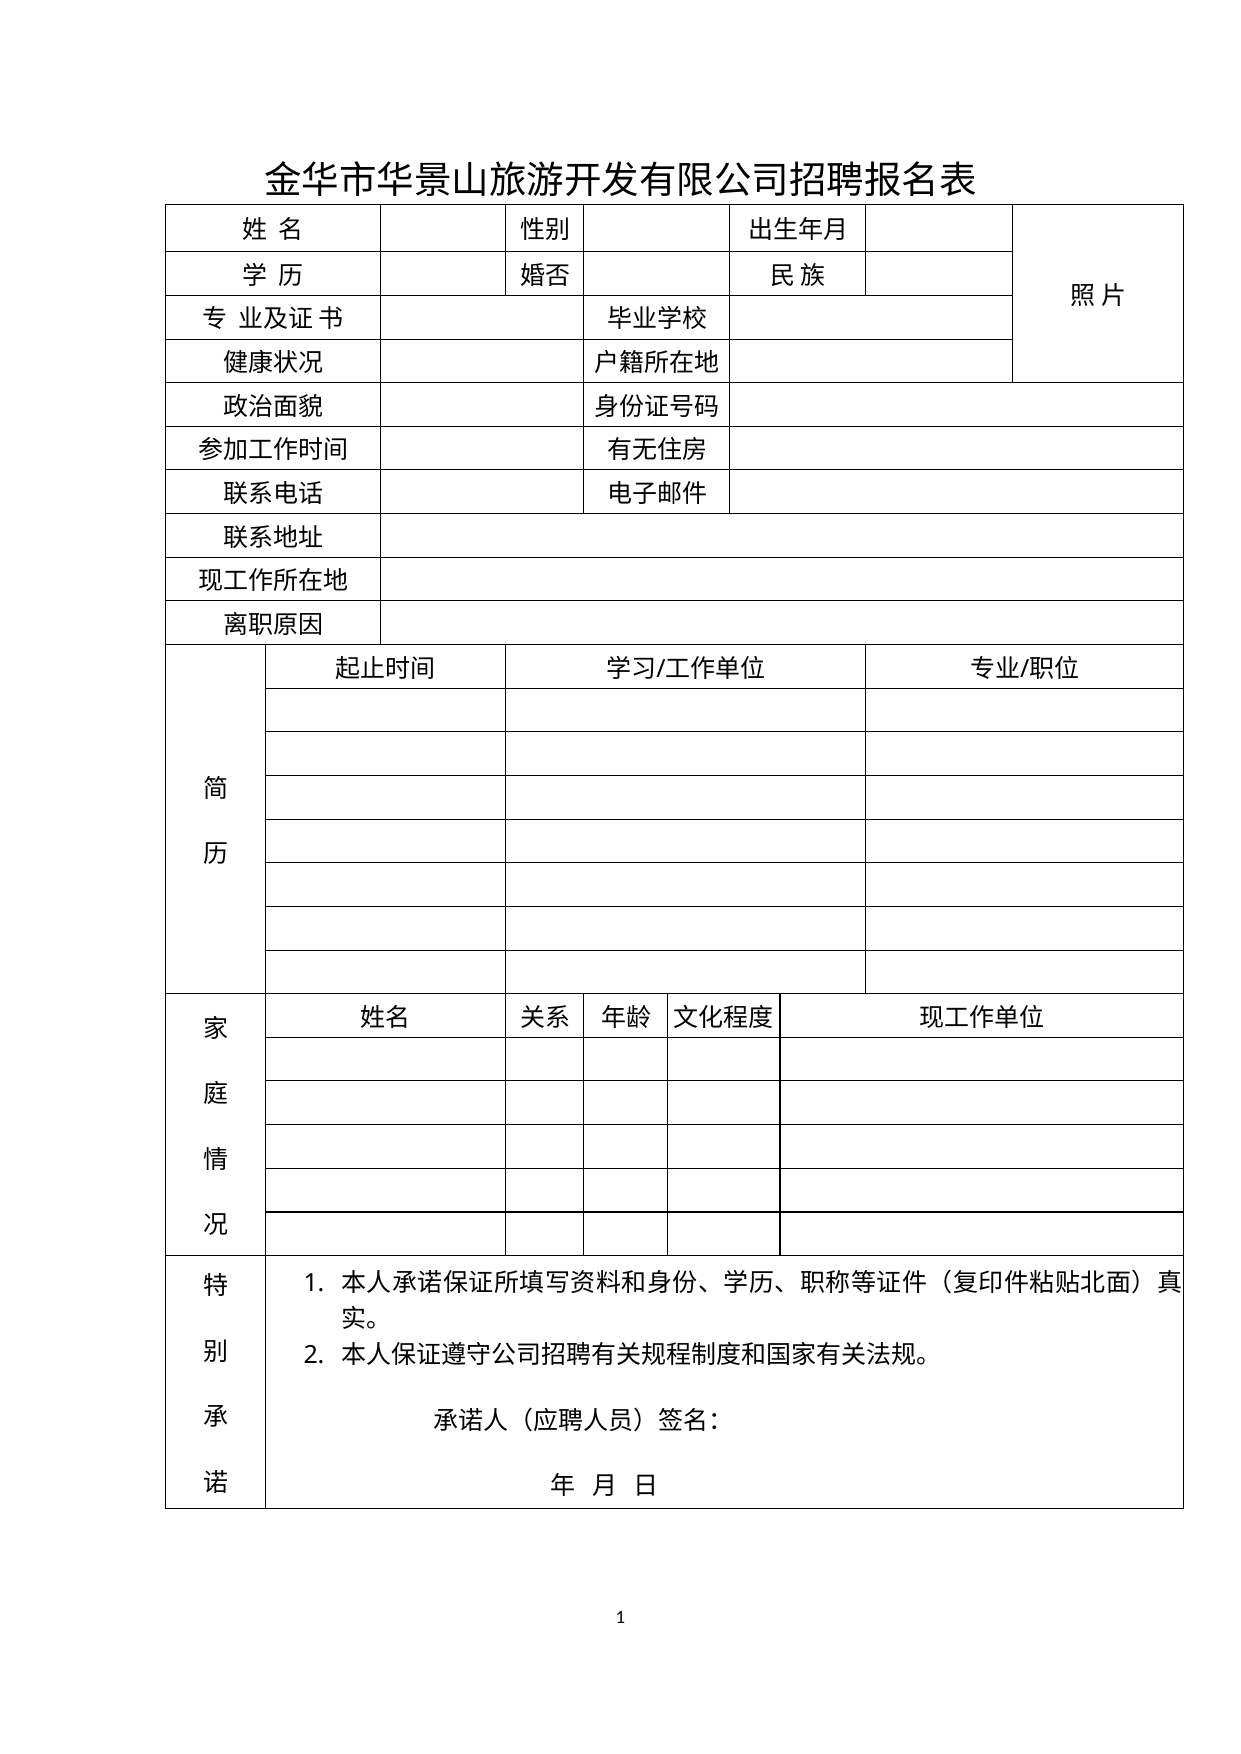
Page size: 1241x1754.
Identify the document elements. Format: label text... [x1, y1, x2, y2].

table_cell [730, 383, 1183, 426]
table_cell [584, 1169, 667, 1211]
table_cell [506, 863, 865, 906]
table_cell 学 历 [166, 252, 380, 295]
table_cell [866, 252, 1012, 295]
table_cell [506, 1038, 583, 1080]
table_cell [584, 1081, 667, 1124]
table_header 照 片 [1013, 205, 1183, 382]
table_cell [381, 252, 505, 295]
table_cell [266, 1213, 505, 1255]
table_cell [866, 907, 1183, 949]
table_cell [506, 907, 865, 949]
table_cell [381, 558, 1183, 600]
table_cell [381, 470, 583, 513]
table_cell [730, 470, 1183, 513]
table_cell [781, 1081, 1183, 1124]
table_cell 文化程度 [668, 994, 779, 1037]
table_cell 专业/职位 [866, 645, 1183, 688]
table_cell 婚否 [506, 252, 583, 295]
table_cell 民 族 [730, 252, 865, 295]
table_cell [506, 1125, 583, 1168]
table_cell [866, 732, 1183, 775]
table_cell 联系地址 [166, 514, 380, 557]
table_cell [668, 1169, 779, 1211]
table_cell 现工作所在地 [166, 558, 380, 600]
table_cell [866, 776, 1183, 818]
table_cell [584, 1038, 667, 1080]
table_cell [668, 1038, 779, 1080]
table_cell [506, 820, 865, 862]
table_cell 离职原因 [166, 601, 380, 644]
table_cell [506, 776, 865, 818]
table_cell [866, 951, 1183, 993]
table_cell [866, 820, 1183, 862]
table_cell 姓名 [266, 994, 505, 1037]
table_cell 专 业及证 书 [166, 296, 380, 338]
table_cell 联系电话 [166, 470, 380, 513]
table_cell [584, 1213, 667, 1255]
table_cell [668, 1081, 779, 1124]
table_cell 身份证号码 [584, 383, 729, 426]
table_cell 家 庭 情 况 [166, 994, 265, 1255]
table_cell [381, 383, 583, 426]
table_header 出生年月 [730, 205, 865, 251]
table_header [381, 205, 505, 251]
table_header [584, 205, 729, 251]
table_cell 户籍所在地 [584, 340, 729, 382]
table_cell [266, 776, 505, 818]
table_cell [668, 1213, 779, 1255]
table_cell 本人承诺保证所填写资料和身份、学历、职称等证件（复印件粘贴北面）真实。 本人保证遵守公司招聘有关规程制度和国家有关法规。 承诺人（应聘人员）签名： 年 月 日 [266, 1256, 1183, 1508]
table_header 姓 名 [166, 205, 380, 251]
table_cell [730, 296, 1012, 338]
table_cell 简 历 [166, 645, 265, 993]
table_cell [266, 820, 505, 862]
table_cell [266, 1038, 505, 1080]
table_cell 电子邮件 [584, 470, 729, 513]
table_cell 有无住房 [584, 427, 729, 469]
table_cell [266, 951, 505, 993]
table_cell [730, 427, 1183, 469]
table_cell [266, 1081, 505, 1124]
table_cell [781, 1169, 1183, 1211]
table_cell 毕业学校 [584, 296, 729, 338]
table_cell 政治面貌 [166, 383, 380, 426]
table_cell [730, 340, 1012, 382]
table_cell 起止时间 [266, 645, 505, 688]
table_cell [668, 1125, 779, 1168]
table_cell [506, 1213, 583, 1255]
table_cell [381, 296, 583, 338]
table_cell [506, 689, 865, 731]
table_cell 关系 [506, 994, 583, 1037]
table_cell [266, 907, 505, 949]
table_header 性别 [506, 205, 583, 251]
table_cell 特 别 承 诺 [166, 1256, 265, 1508]
table_cell [266, 1125, 505, 1168]
table_cell [381, 514, 1183, 557]
table_cell [506, 1081, 583, 1124]
table_cell 健康状况 [166, 340, 380, 382]
table_cell [266, 1169, 505, 1211]
table_cell [266, 863, 505, 906]
table_cell [866, 863, 1183, 906]
table_cell [381, 601, 1183, 644]
table_cell [781, 1125, 1183, 1168]
table_cell [506, 951, 865, 993]
table_cell [781, 1213, 1183, 1255]
table_cell 参加工作时间 [166, 427, 380, 469]
table_cell [584, 252, 729, 295]
table_cell [266, 689, 505, 731]
text 金华市华景山旅游开发有限公司招聘报名表 [165, 150, 1075, 204]
table_cell [866, 689, 1183, 731]
table_cell [781, 1038, 1183, 1080]
table_header [866, 205, 1012, 251]
table_cell [266, 732, 505, 775]
table_cell 现工作单位 [781, 994, 1183, 1037]
table_cell 学习/工作单位 [506, 645, 865, 688]
table_cell [506, 732, 865, 775]
table_cell [381, 427, 583, 469]
table_cell 年龄 [584, 994, 667, 1037]
table_cell [506, 1169, 583, 1211]
table_cell [584, 1125, 667, 1168]
table_cell [381, 340, 583, 382]
